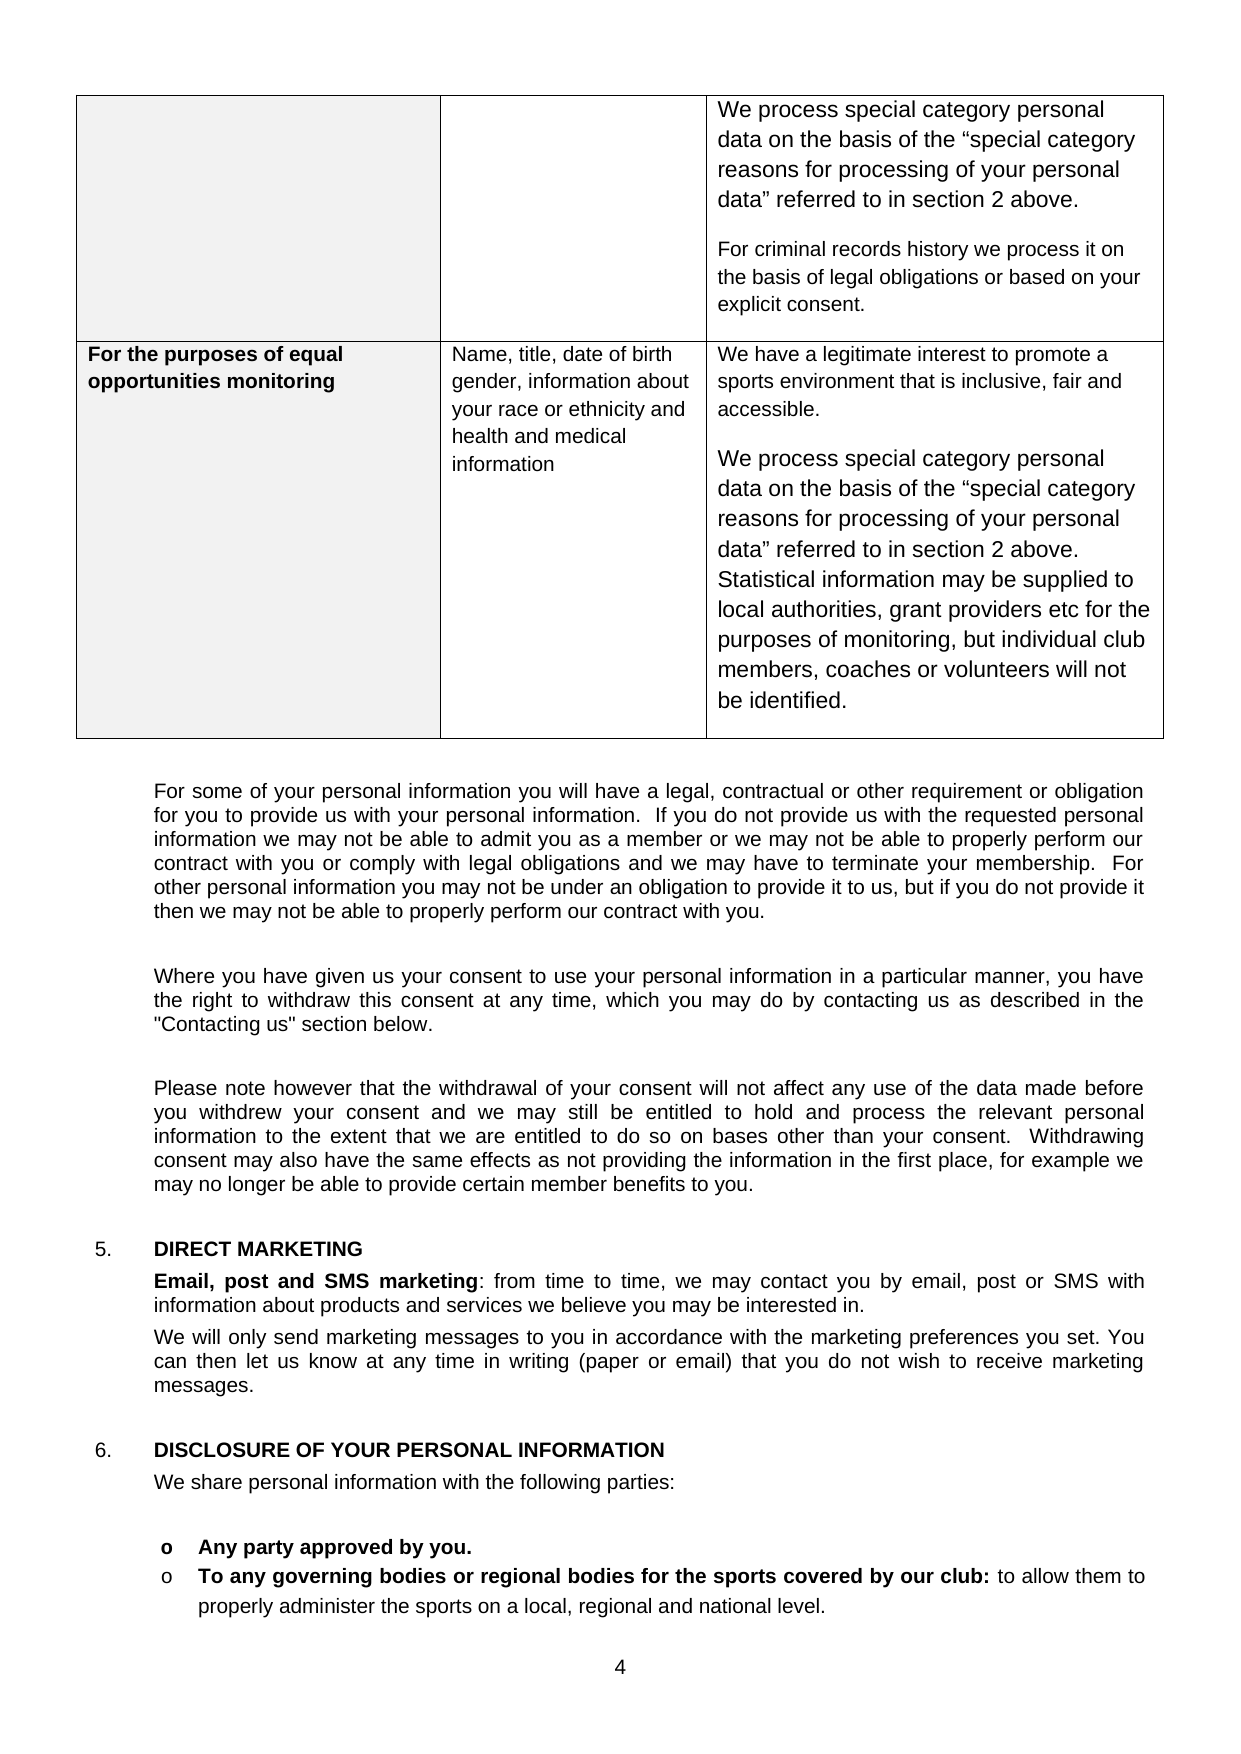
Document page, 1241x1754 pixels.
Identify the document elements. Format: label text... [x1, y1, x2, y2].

table_cell Name, title, date of birth gender, information about your race or ethnicity and health and medical information [441, 342, 706, 738]
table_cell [77, 96, 440, 341]
list DIRECT MARKETING [94, 1237, 1146, 1261]
text Please note however that the withdrawal of your consent will not affect any use of the data made before you withdrew your consent and we may still be entitled to hold and process the relevant personal information to the extent that we are entitled to do so on bases other than your consent. Withdrawing consent may also have the same effects as not providing the information in the first place, for example we may no longer be able to provide certain member benefits to you. [153, 1076, 1146, 1196]
text We share personal information with the following parties: [153, 1470, 1146, 1494]
text For some of your personal information you will have a legal, contractual or other requirement or obligation for you to provide us with your personal information. If you do not provide us with the requested personal information we may not be able to admit you as a member or we may not be able to properly perform our contract with you or comply with legal obligations and we may have to terminate your membership. For other personal information you may not be under an obligation to provide it to us, but if you do not provide it then we may not be able to properly perform our contract with you. [153, 779, 1146, 923]
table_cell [441, 96, 706, 341]
list To any governing bodies or regional bodies for the sports covered by our club: to allow them to properly administer the sports on a local, regional and national level. [160, 1564, 1146, 1617]
text Email, post and SMS marketing: from time to time, we may contact you by email, post or SMS with information about products and services we believe you may be interested in. [153, 1269, 1146, 1317]
table_cell We have a legitimate interest to promote a sports environment that is inclusive, fair and accessible. We process special category personal data on the basis of the “special category reasons for processing of your personal data” referred to in section 2 above. Statistical information may be supplied to local authorities, grant providers etc for the purposes of monitoring, but individual club members, coaches or volunteers will not be identified. [707, 342, 1163, 738]
list Any party approved by you. [160, 1534, 1146, 1560]
table_cell For the purposes of equal opportunities monitoring [77, 342, 440, 738]
list Disclosure of your PERSONAL information [94, 1438, 1146, 1462]
text Where you have given us your consent to use your personal information in a particular manner, you have the right to withdraw this consent at any time, which you may do by contacting us as described in the "Contacting us" section below. [153, 964, 1146, 1036]
text We will only send marketing messages to you in accordance with the marketing preferences you set. You can then let us know at any time in writing (paper or email) that you do not wish to receive marketing messages. [153, 1325, 1146, 1397]
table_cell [707, 96, 1163, 341]
